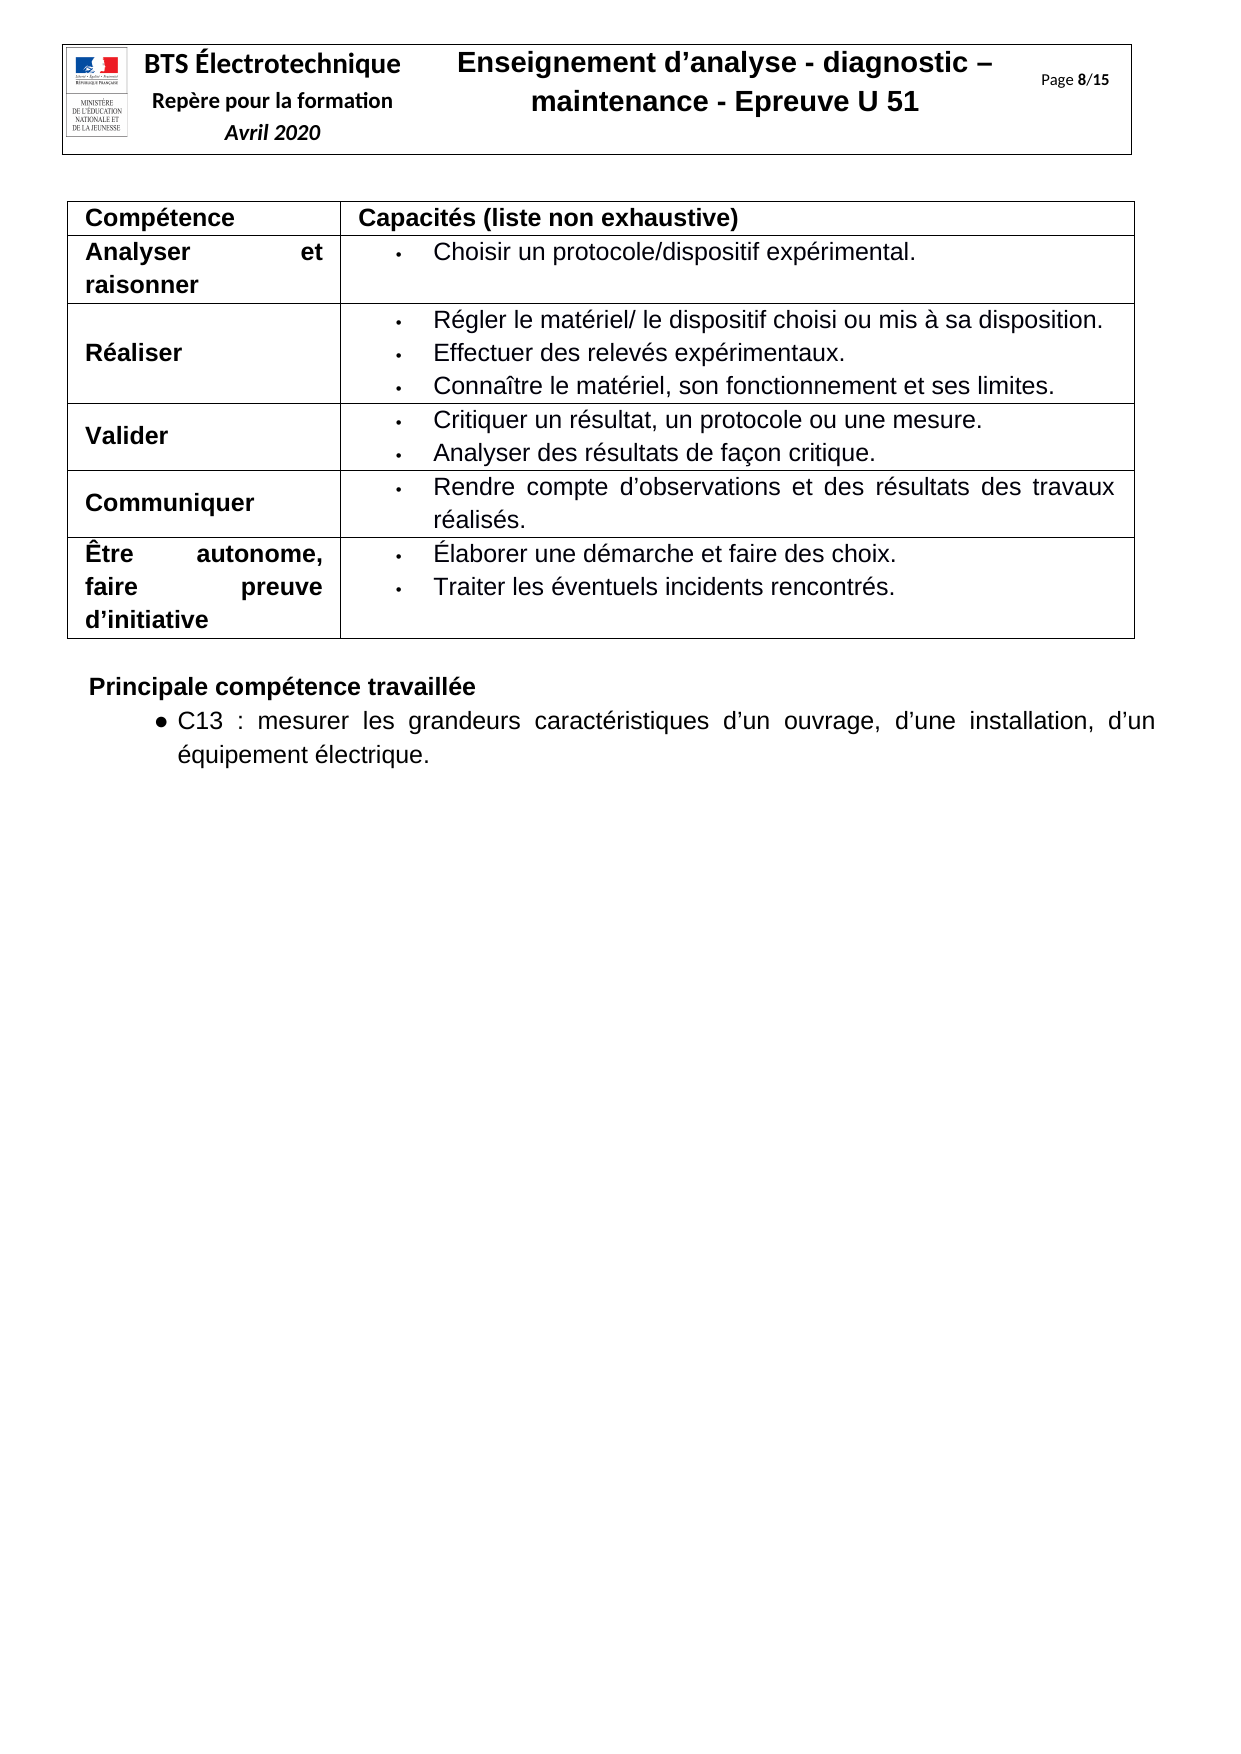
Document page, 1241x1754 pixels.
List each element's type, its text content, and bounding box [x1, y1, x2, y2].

table_cell Rendre compte d’observations et des résultats des travaux réalisés. [341, 471, 1134, 537]
table_header Capacités (liste non exhaustive) [341, 202, 1134, 235]
table_cell Réaliser [68, 304, 340, 403]
table_cell Régler le matériel/ le dispositif choisi ou mis à sa disposition. Effectuer des relevés expérimentaux. Connaître le matériel, son fonctionnement et ses limites. [341, 304, 1134, 403]
table_cell Choisir un protocole/dispositif expérimental. [341, 236, 1134, 303]
table_cell Communiquer [68, 471, 340, 537]
text Principale compétence travaillée [89, 672, 1157, 701]
table_cell Critiquer un résultat, un protocole ou une mesure. Analyser des résultats de façon critique. [341, 404, 1134, 470]
table_cell Valider [68, 404, 340, 470]
table_cell Élaborer une démarche et faire des choix. Traiter les éventuels incidents rencontrés. [341, 538, 1134, 638]
picture [66, 47, 128, 137]
table_header Compétence [68, 202, 340, 235]
table_cell Analyser et raisonner [68, 236, 340, 303]
table_cell Être autonome, faire preuve d’initiative [68, 538, 340, 638]
list C13 : mesurer les grandeurs caractéristiques d’un ouvrage, d’une installation, d’un équipement électrique. [155, 705, 1157, 768]
